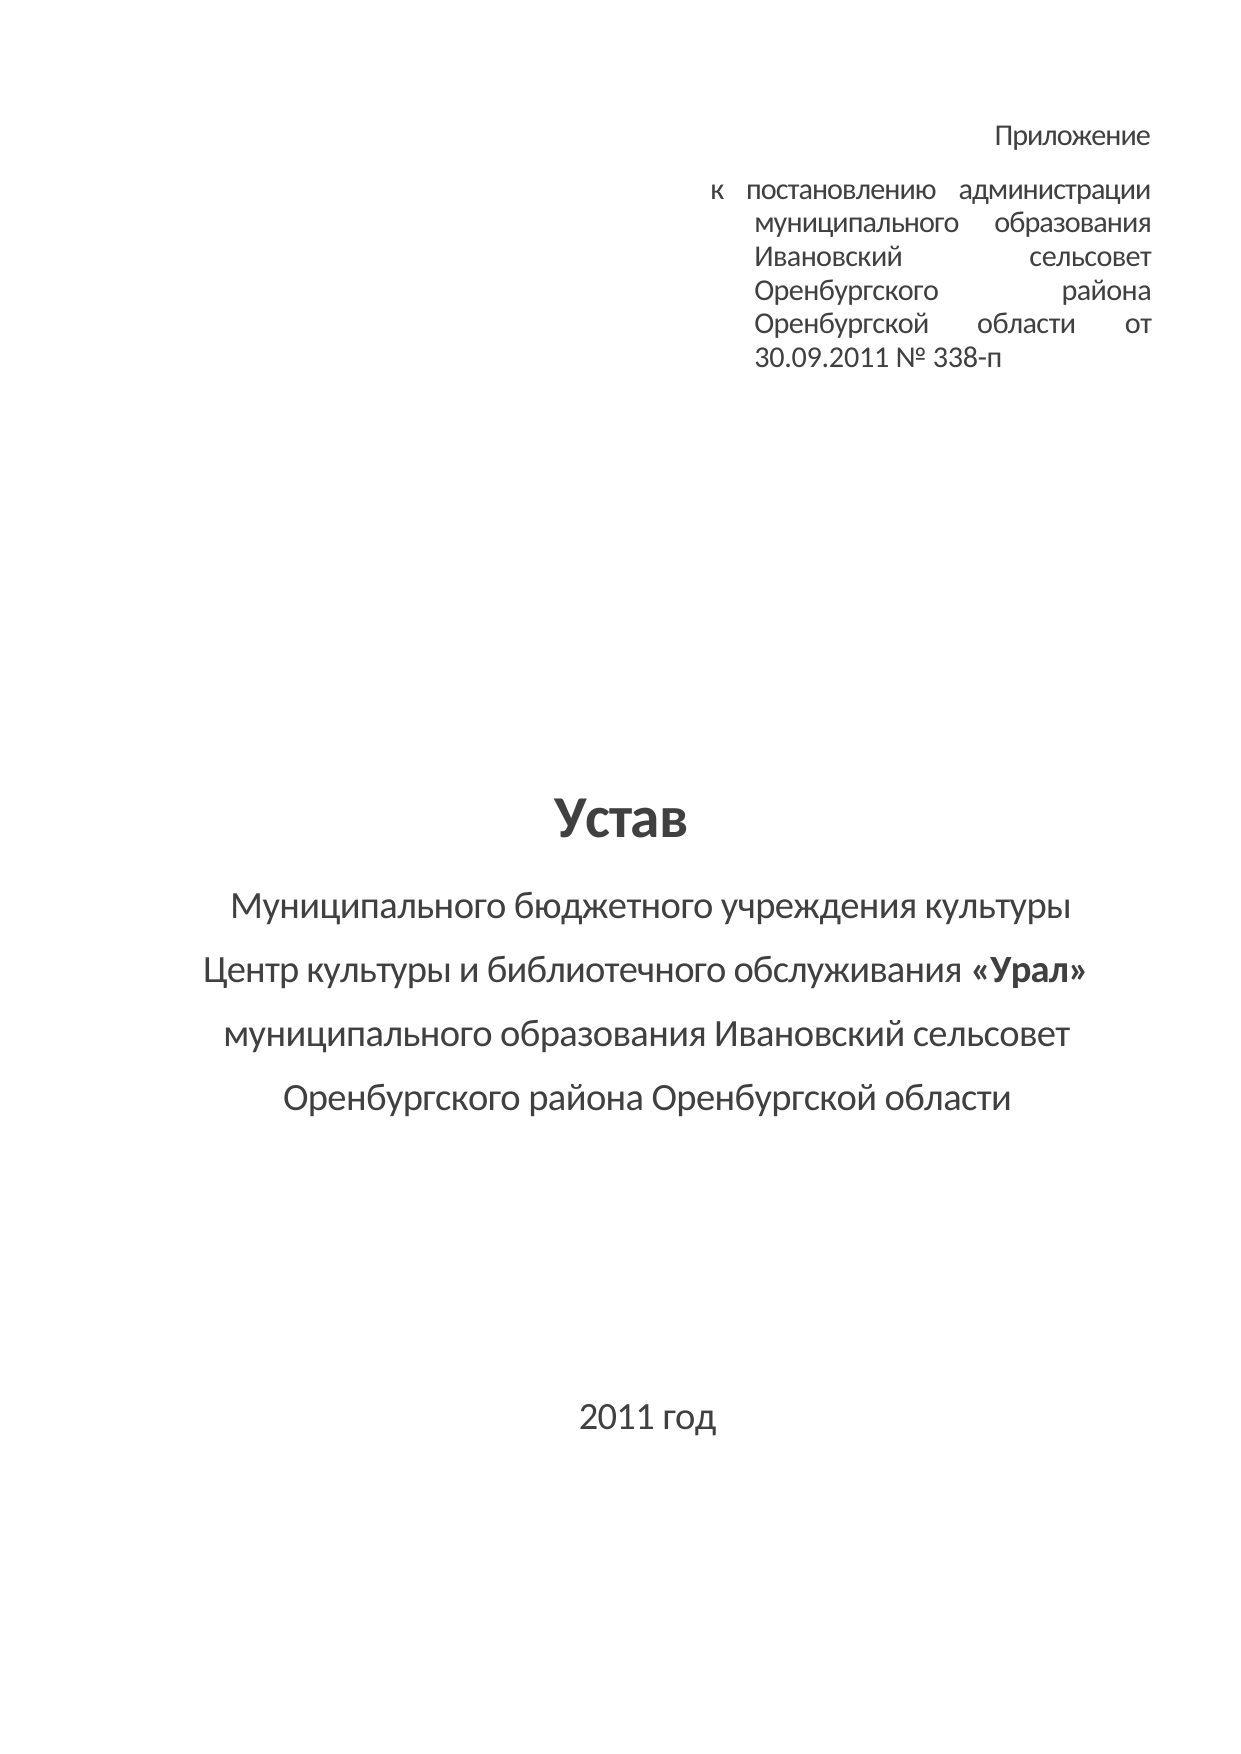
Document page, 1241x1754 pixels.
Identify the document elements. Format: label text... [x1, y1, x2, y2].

text Центр культуры и библиотечного обслуживания «Урал» [177, 948, 1115, 991]
text муниципального образования Ивановский сельсовет [177, 1012, 1117, 1055]
text Муниципального бюджетного учреждения культуры [177, 884, 1125, 927]
text Устав [554, 780, 1152, 852]
text к постановлению администрации муниципального образования Ивановский сельсовет Оренбургского района Оренбургской области от 30.09.2011 № 338-п [710, 172, 1152, 374]
text 2011 год [177, 1395, 1118, 1438]
text Оренбургского района Оренбургской области [177, 1076, 1118, 1118]
text Приложение [177, 118, 1152, 152]
